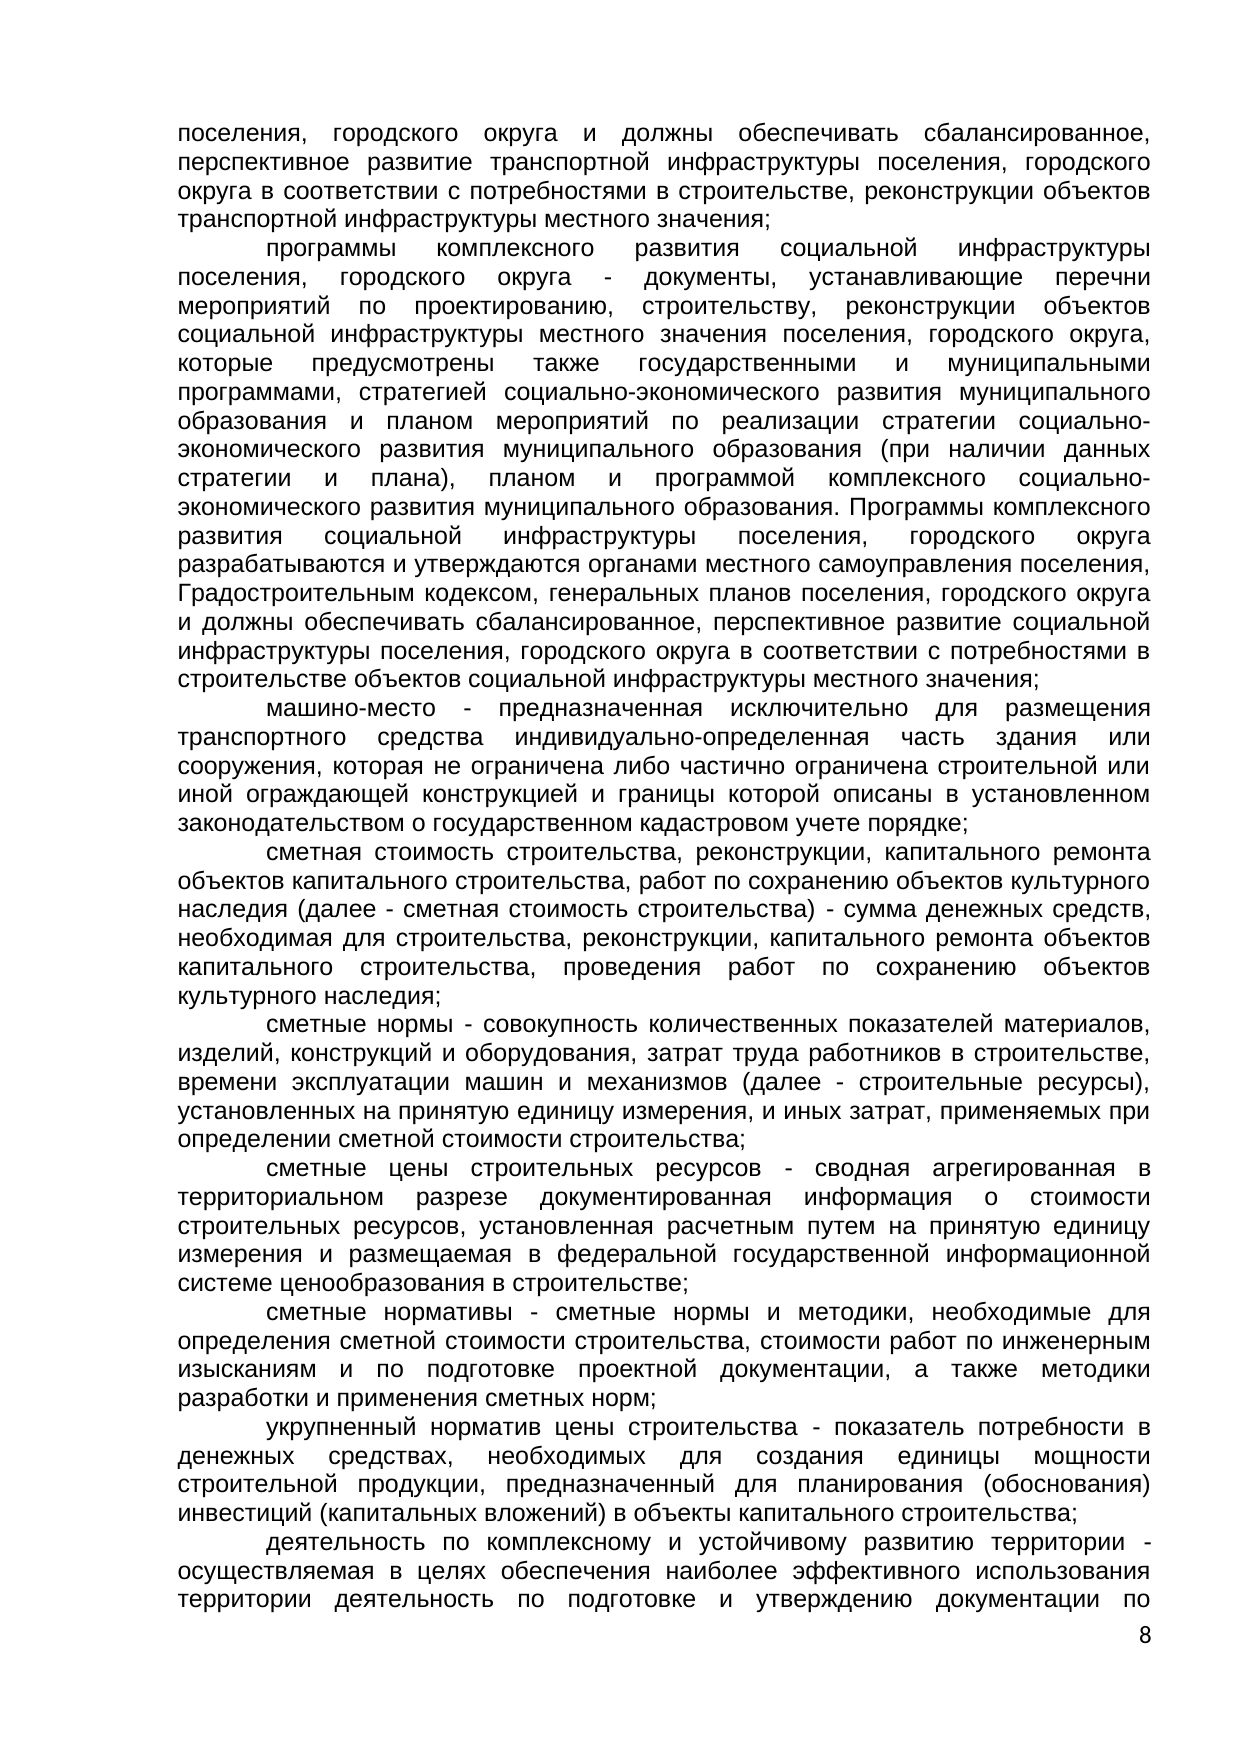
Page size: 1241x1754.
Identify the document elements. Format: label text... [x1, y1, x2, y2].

text сметные нормативы - сметные нормы и методики, необходимые для определения сметной стоимости строительства, стоимости работ по инженерным изысканиям и по подготовке проектной документации, а также методики разработки и применения сметных норм; [177, 1297, 1152, 1412]
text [177, 1527, 1152, 1613]
text сметные цены строительных ресурсов - сводная агрегированная в территориальном разрезе документированная информация о стоимости строительных ресурсов, установленная расчетным путем на принятую единицу измерения и размещаемая в федеральной государственной информационной системе ценообразования в строительстве; [177, 1153, 1152, 1297]
text сметные нормы - совокупность количественных показателей материалов, изделий, конструкций и оборудования, затрат труда работников в строительстве, времени эксплуатации машин и механизмов (далее - строительные ресурсы), установленных на принятую единицу измерения, и иных затрат, применяемых при определении сметной стоимости строительства; [177, 1009, 1152, 1153]
text машино-место - предназначенная исключительно для размещения транспортного средства индивидуально-определенная часть здания или сооружения, которая не ограничена либо частично ограничена строительной или иной ограждающей конструкцией и границы которой описаны в установленном законодательством о государственном кадастровом учете порядке; [177, 693, 1152, 837]
text укрупненный норматив цены строительства - показатель потребности в денежных средствах, необходимых для создания единицы мощности строительной продукции, предназначенный для планирования (обоснования) инвестиций (капитальных вложений) в объекты капитального строительства; [177, 1412, 1152, 1527]
text сметная стоимость строительства, реконструкции, капитального ремонта объектов капитального строительства, работ по сохранению объектов культурного наследия (далее - сметная стоимость строительства) - сумма денежных средств, необходимая для строительства, реконструкции, капитального ремонта объектов капитального строительства, проведения работ по сохранению объектов культурного наследия; [177, 837, 1152, 1009]
text программы комплексного развития социальной инфраструктуры поселения, городского округа - документы, устанавливающие перечни мероприятий по проектированию, строительству, реконструкции объектов социальной инфраструктуры местного значения поселения, городского округа, которые предусмотрены также государственными и муниципальными программами, стратегией социально-экономического развития муниципального образования и планом мероприятий по реализации стратегии социально-экономического развития муниципального образования (при наличии данных стратегии и плана), планом и программой комплексного социально-экономического развития муниципального образования. Программы комплексного развития социальной инфраструктуры поселения, городского округа разрабатываются и утверждаются органами местного самоуправления поселения, Градостроительным кодексом, генеральных планов поселения, городского округа и должны обеспечивать сбалансированное, перспективное развитие социальной инфраструктуры поселения, городского округа в соответствии с потребностями в строительстве объектов социальной инфраструктуры местного значения; [177, 233, 1152, 693]
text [177, 118, 1152, 233]
